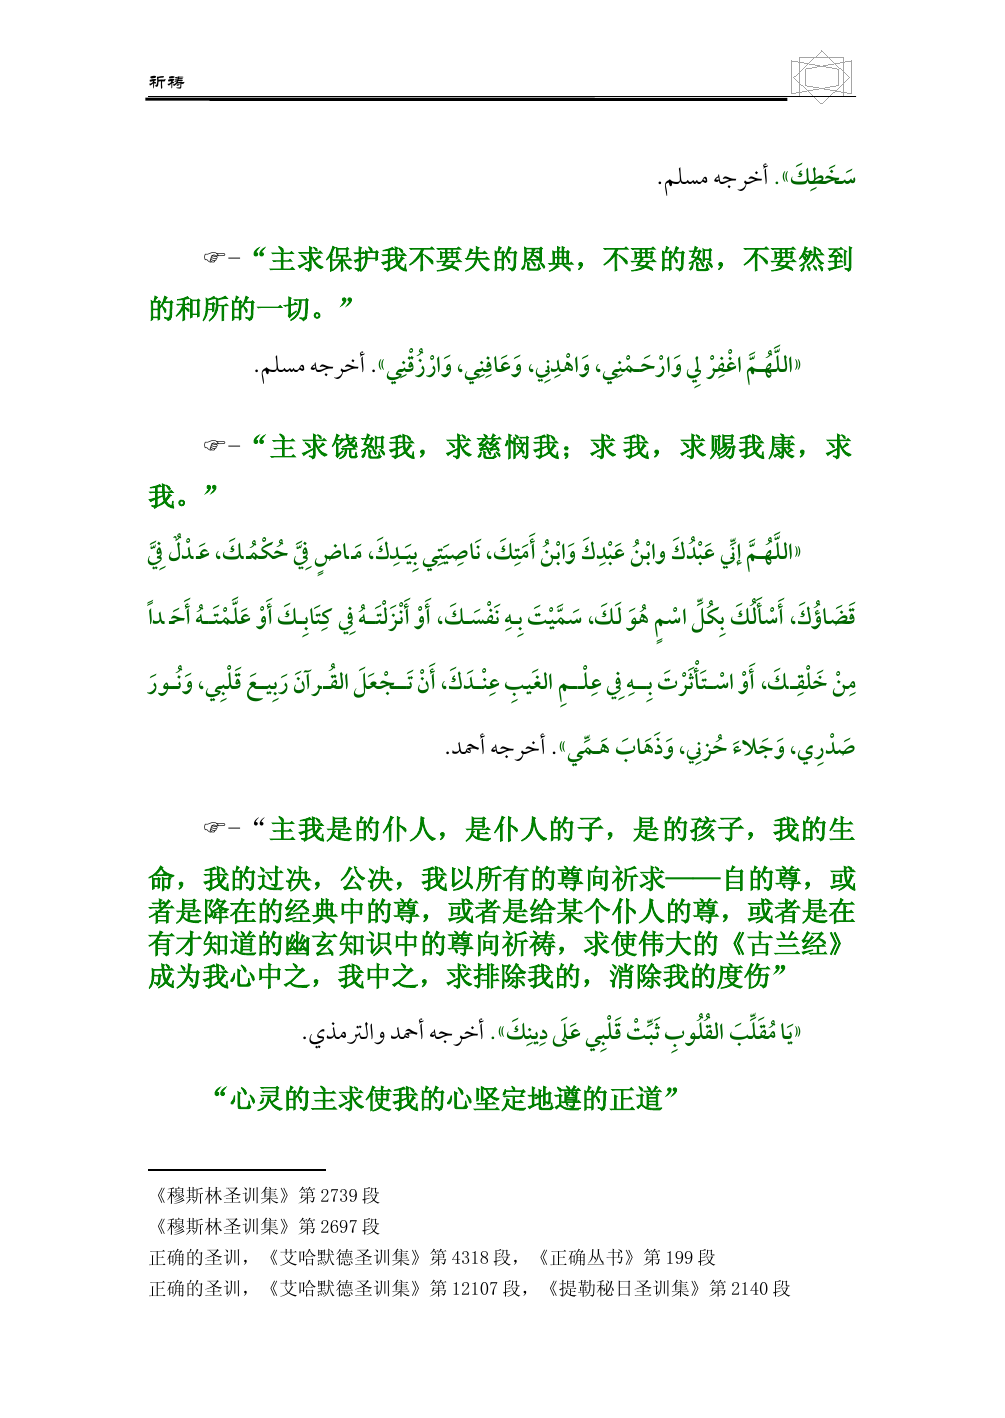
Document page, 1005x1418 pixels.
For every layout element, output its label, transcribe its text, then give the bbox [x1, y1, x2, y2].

text -“主啊！求您饶恕我，求您慈悯我；求您引领我，求您赐我健康，求您接济我。” [148, 413, 856, 510]
text “扭转心灵的主啊！求您使我的心坚定地遵守您的正道吧！” [148, 1080, 856, 1113]
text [148, 148, 856, 213]
text «يَا مُقَلِّبَ القُلُوبِ ثَبِّتْ قَلْبِي عَلَى دِينِكَ». أخرجه أحمد والترمذي. [148, 1003, 856, 1068]
text -“主啊！求您保护我不要失去您的恩典，不要改变您的宽恕，不要突然遭到您的惩罚和您所恼怒的一切。” [148, 225, 856, 323]
text -“主啊！我是您的仆人，是您仆人的儿子，是您奴婢的孩子，我的生命由您掌管，我的过去由您裁决，您秉公判决，我以您所有的尊名向您祈求——您自称的尊名，或者是您降示在您的经典中的尊名，或者是您教授给您某个仆人的尊名，或者是在您跟前只有您才知道的幽玄知识中的尊名向您祈祷，求您使伟大的《古兰经》成为我心中之春，我胸中之光，求您排除我的忧愁，消除我的极度忧伤吧！” [148, 795, 856, 990]
text «اللَّهُـمَّ اغْفِرْ لِي وَارْحَـمْنِي، وَاهْدِنِي، وَعَافِنِي، وَارْزُقْنِي». أخرجه مسلم. [148, 335, 856, 400]
text «اللَّهُـمَّ إنِّي عَبْدُكَ وابْنُ عَبْدِكَ وَابْنُ أَمَتِكَ، نَاصِيَتِي بِيَدِكَ، مَاضٍ فِيَّ حُكْمُكَ، عَدْلٌ فِيَّ قَضَاؤُكَ، أَسْأَلُكَ بِكُلِّ اسْمٍ هُوَ لَكَ، سَمَّيْتَ بِـهِ نَفْسَكَ، أَوْ أَنْزَلْتَـهُ فِي كِتَابِكَ أَوْ عَلَّمْتَـهُ أَحَداً مِنْ خَلْقِكَ، أَوْ اسْتَأْثَرْتَ بِـهِ فِي عِلْـمِ الغَيبِ عِنْدَكَ، أَنْ تَـجْعَلَ القُرآنَ رَبِيعَ قَلْبِي، وَنُورَ صَدْرِي، وَجَلاءَ حُزنِي، وَذَهَابَ هَـمِّي». أخرجه أحمد. [148, 523, 856, 783]
